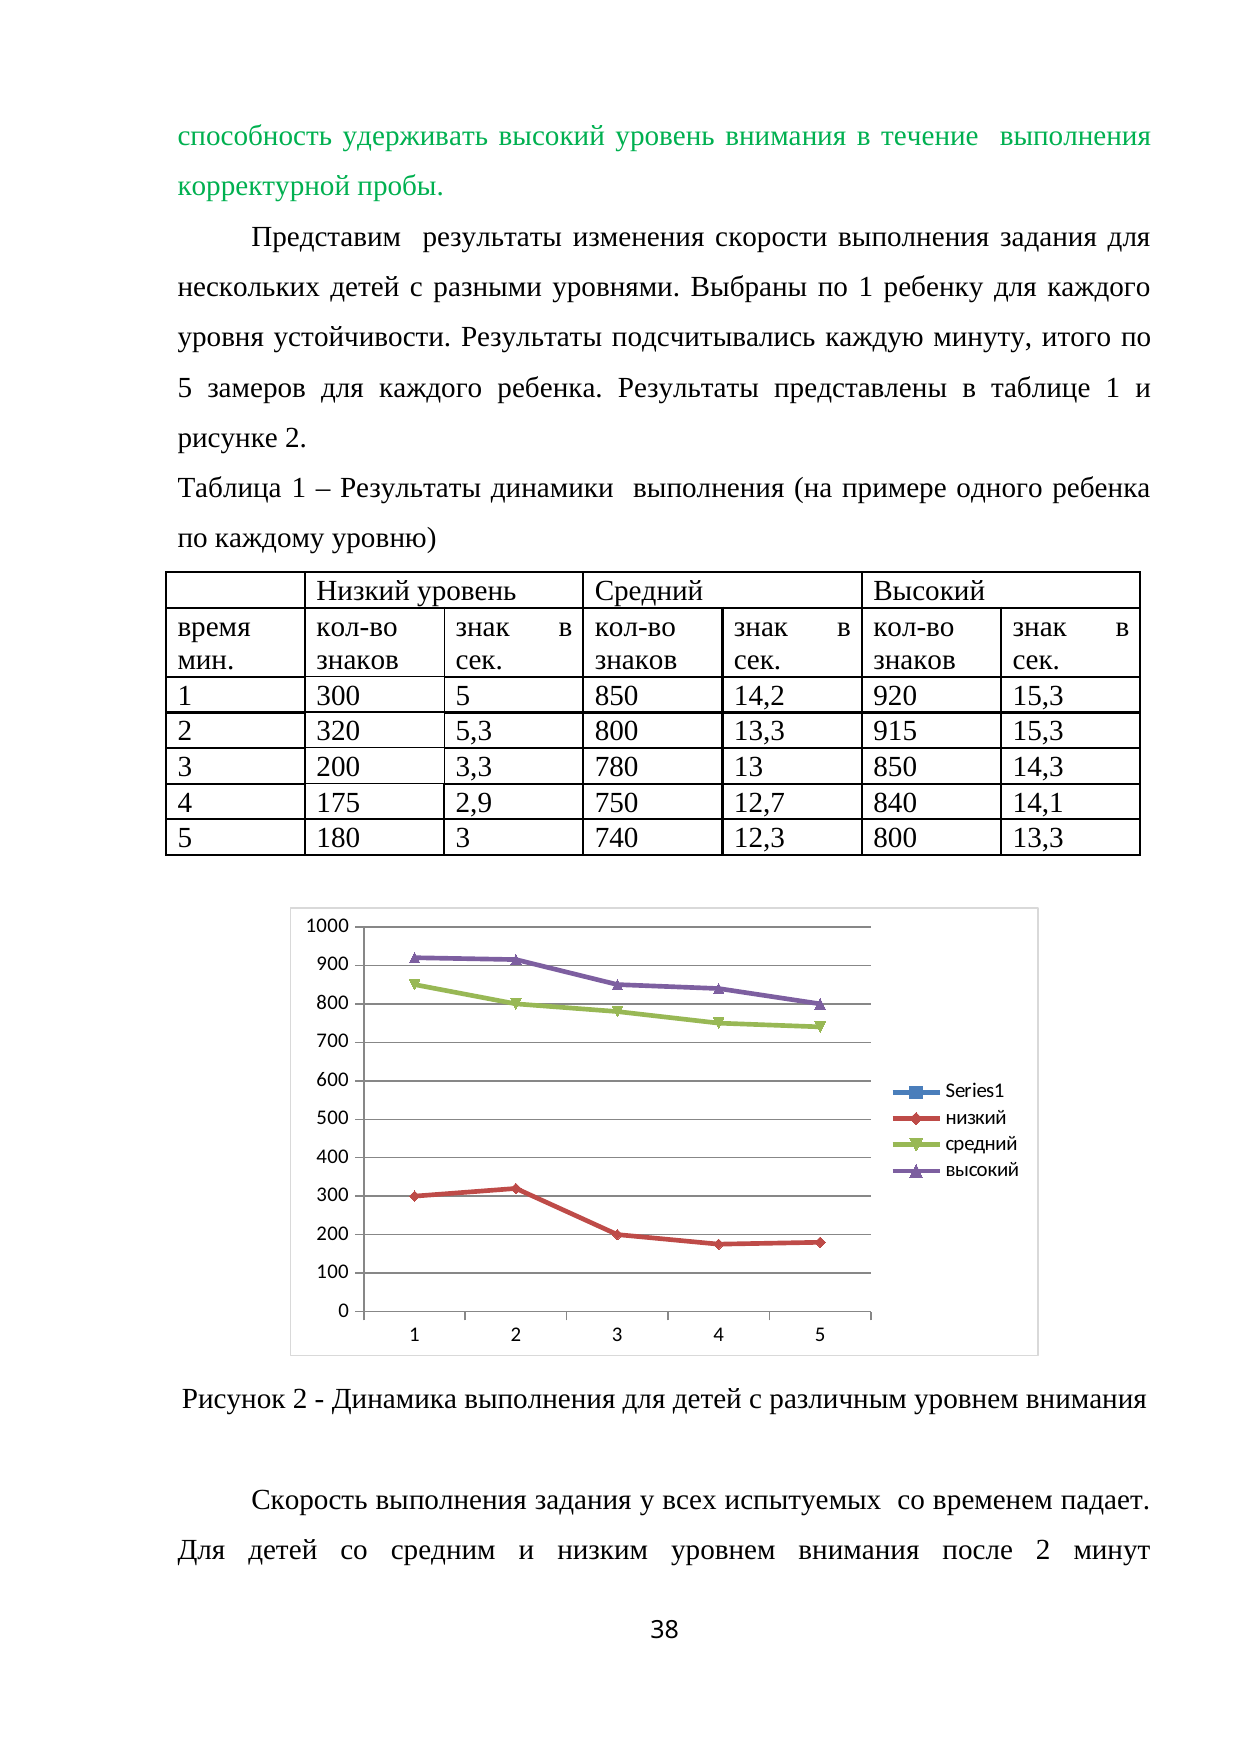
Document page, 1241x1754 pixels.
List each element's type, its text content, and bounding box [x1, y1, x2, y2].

table_cell 12,7 [724, 785, 861, 818]
table_cell 840 [863, 785, 1000, 818]
table_cell 12,3 [724, 820, 861, 854]
table_cell 2 [167, 714, 304, 747]
table_cell 15,3 [1002, 678, 1139, 711]
table_cell 300 [306, 677, 444, 711]
table_header Низкий уровень [306, 573, 582, 607]
table_cell кол-во знаков [863, 609, 1000, 676]
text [177, 118, 1152, 202]
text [177, 1482, 1152, 1566]
table_header Высокий [863, 573, 1139, 607]
table_cell 800 [863, 820, 1000, 854]
table_cell 13 [724, 749, 861, 783]
table_cell 850 [863, 749, 1000, 783]
table_cell 1 [167, 678, 304, 711]
table_cell 320 [306, 713, 444, 747]
subtitle Представим результаты изменения скорости выполнения задания для нескольких детей с разными уровнями. Выбраны по 1 ребенку для каждого уровня устойчивости. Результаты подсчитывались каждую минуту, итого по 5 замеров для каждого ребенка. Результаты представлены в таблице 1 и рисунке 2. [177, 219, 1152, 453]
table_cell 915 [863, 714, 1000, 747]
subtitle Таблица 1 – Результаты динамики выполнения (на примере одного ребенка по каждому уровню) [177, 470, 1152, 554]
table_cell время мин. [167, 609, 304, 676]
table_cell 3 [445, 820, 582, 854]
table_cell кол-во знаков [306, 609, 444, 676]
table_cell 14,3 [1002, 749, 1139, 783]
table_cell 175 [306, 784, 443, 818]
table_cell 14,1 [1002, 785, 1139, 818]
table_cell 5 [445, 678, 582, 711]
table_cell 750 [584, 785, 721, 818]
table_cell 13,3 [1002, 820, 1139, 854]
table_cell 3,3 [445, 749, 582, 783]
table_cell 15,3 [1002, 714, 1139, 747]
table_cell 180 [306, 820, 443, 854]
table_cell 780 [584, 749, 721, 783]
text Рисунок 2 - Динамика выполнения для детей с различным уровнем внимания [177, 1381, 1152, 1415]
table_cell 14,2 [724, 678, 861, 711]
table_cell 3 [167, 749, 304, 783]
table_cell 13,3 [724, 714, 861, 747]
table_cell кол-во знаков [584, 609, 721, 676]
table_cell 5 [167, 820, 304, 854]
table_header [167, 573, 304, 607]
table_cell 740 [584, 820, 721, 854]
table_cell знак в сек. [1002, 609, 1139, 676]
table_cell 4 [167, 785, 304, 818]
table_cell 200 [306, 748, 444, 783]
table_cell 5,3 [445, 714, 582, 747]
table_header Средний [584, 573, 861, 607]
table_cell 850 [584, 678, 721, 711]
table_cell 920 [863, 678, 1000, 711]
table_cell 800 [584, 714, 721, 747]
table_cell 2,9 [445, 785, 582, 818]
table_cell знак в сек. [445, 609, 582, 676]
table_cell знак в сек. [724, 609, 861, 676]
